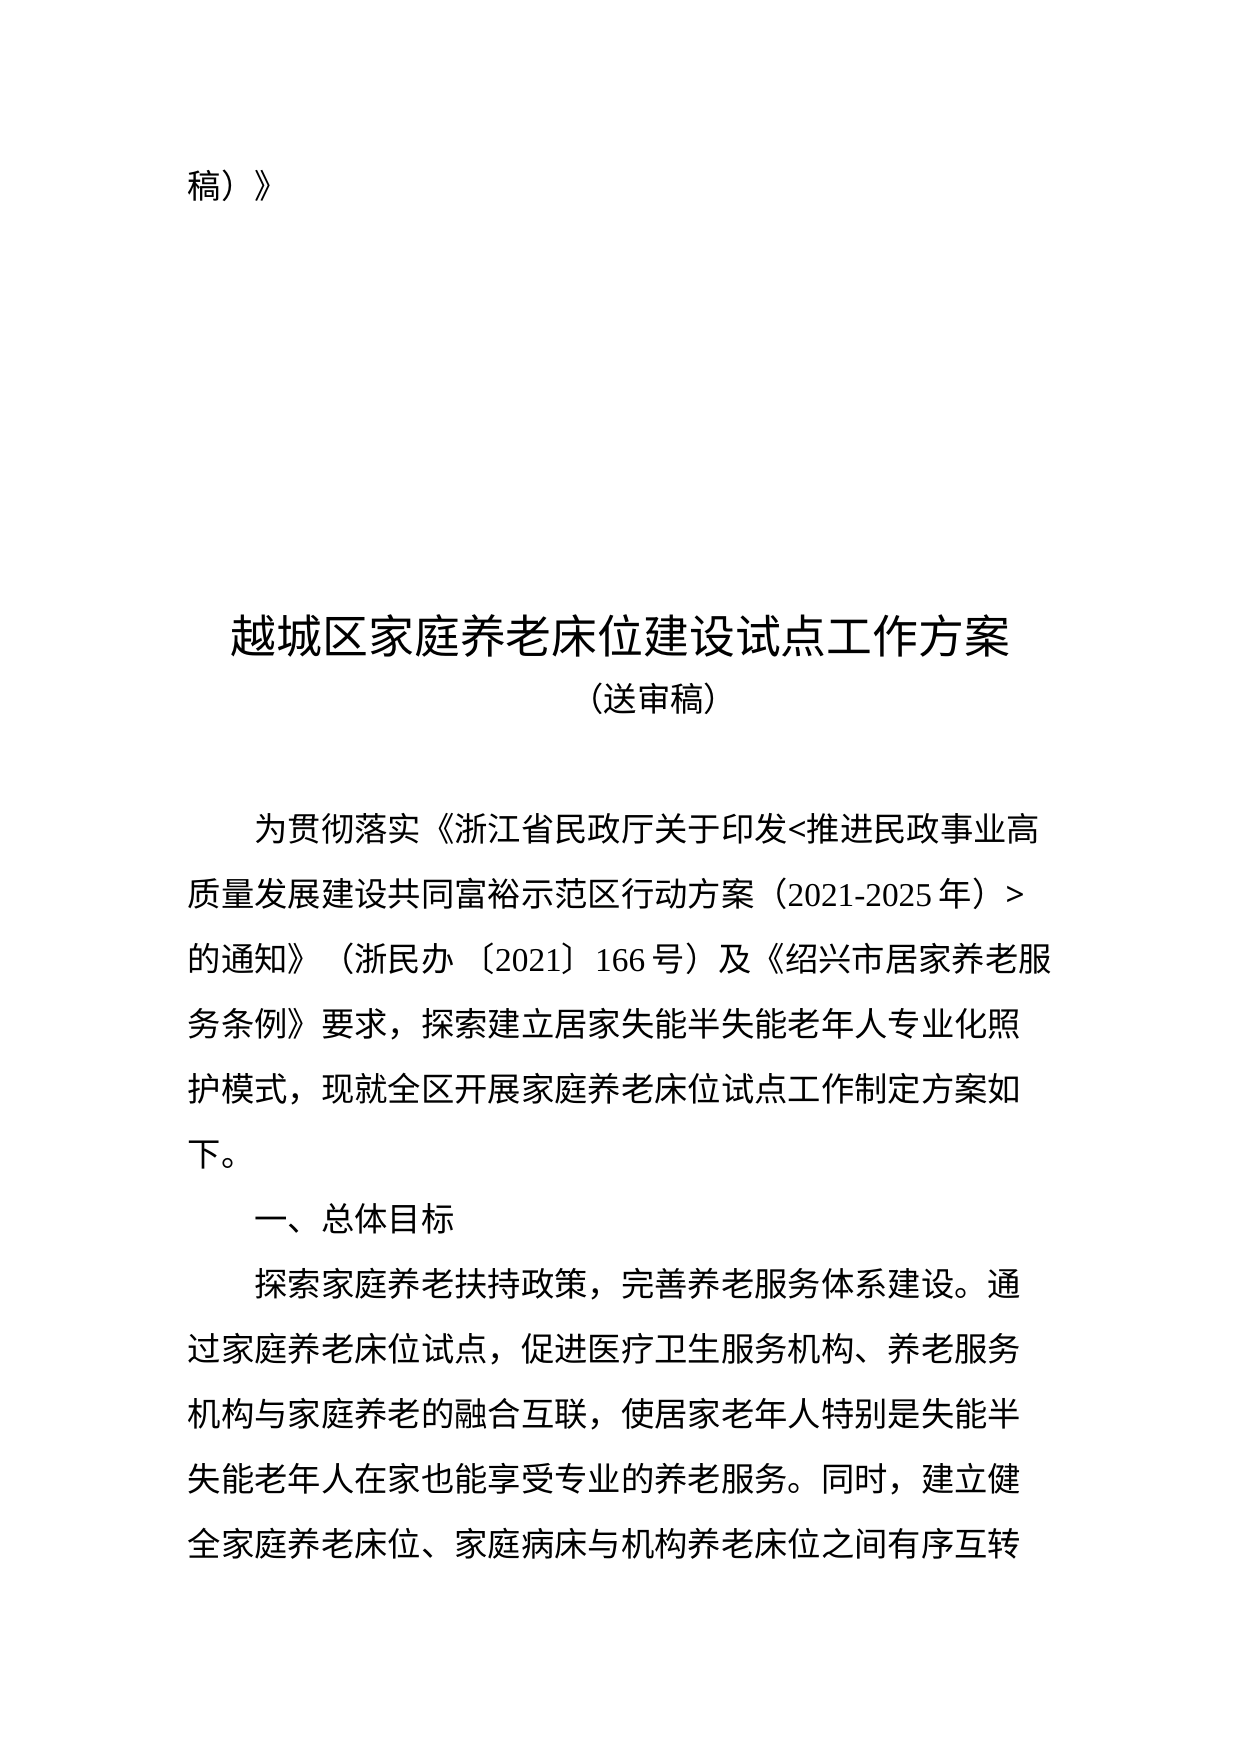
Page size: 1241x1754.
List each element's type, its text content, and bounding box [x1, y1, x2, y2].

text 为贯彻落实《浙江省民政厅关于印发<推进民政事业高质量发展建设共同富裕示范区行动方案（2021-2025年）>的通知》（浙民办 〔2021〕166号）及《绍兴市居家养老服务条例》要求，探索建立居家失能半失能老年人专业化照护模式，现就全区开展家庭养老床位试点工作制定方案如下。 [187, 795, 1053, 1185]
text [187, 1250, 1053, 1575]
text 一、总体目标 [187, 1185, 1053, 1250]
text 越城区家庭养老床位建设试点工作方案 [187, 607, 1053, 665]
text （送审稿） [187, 665, 1053, 730]
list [187, 152, 1053, 217]
